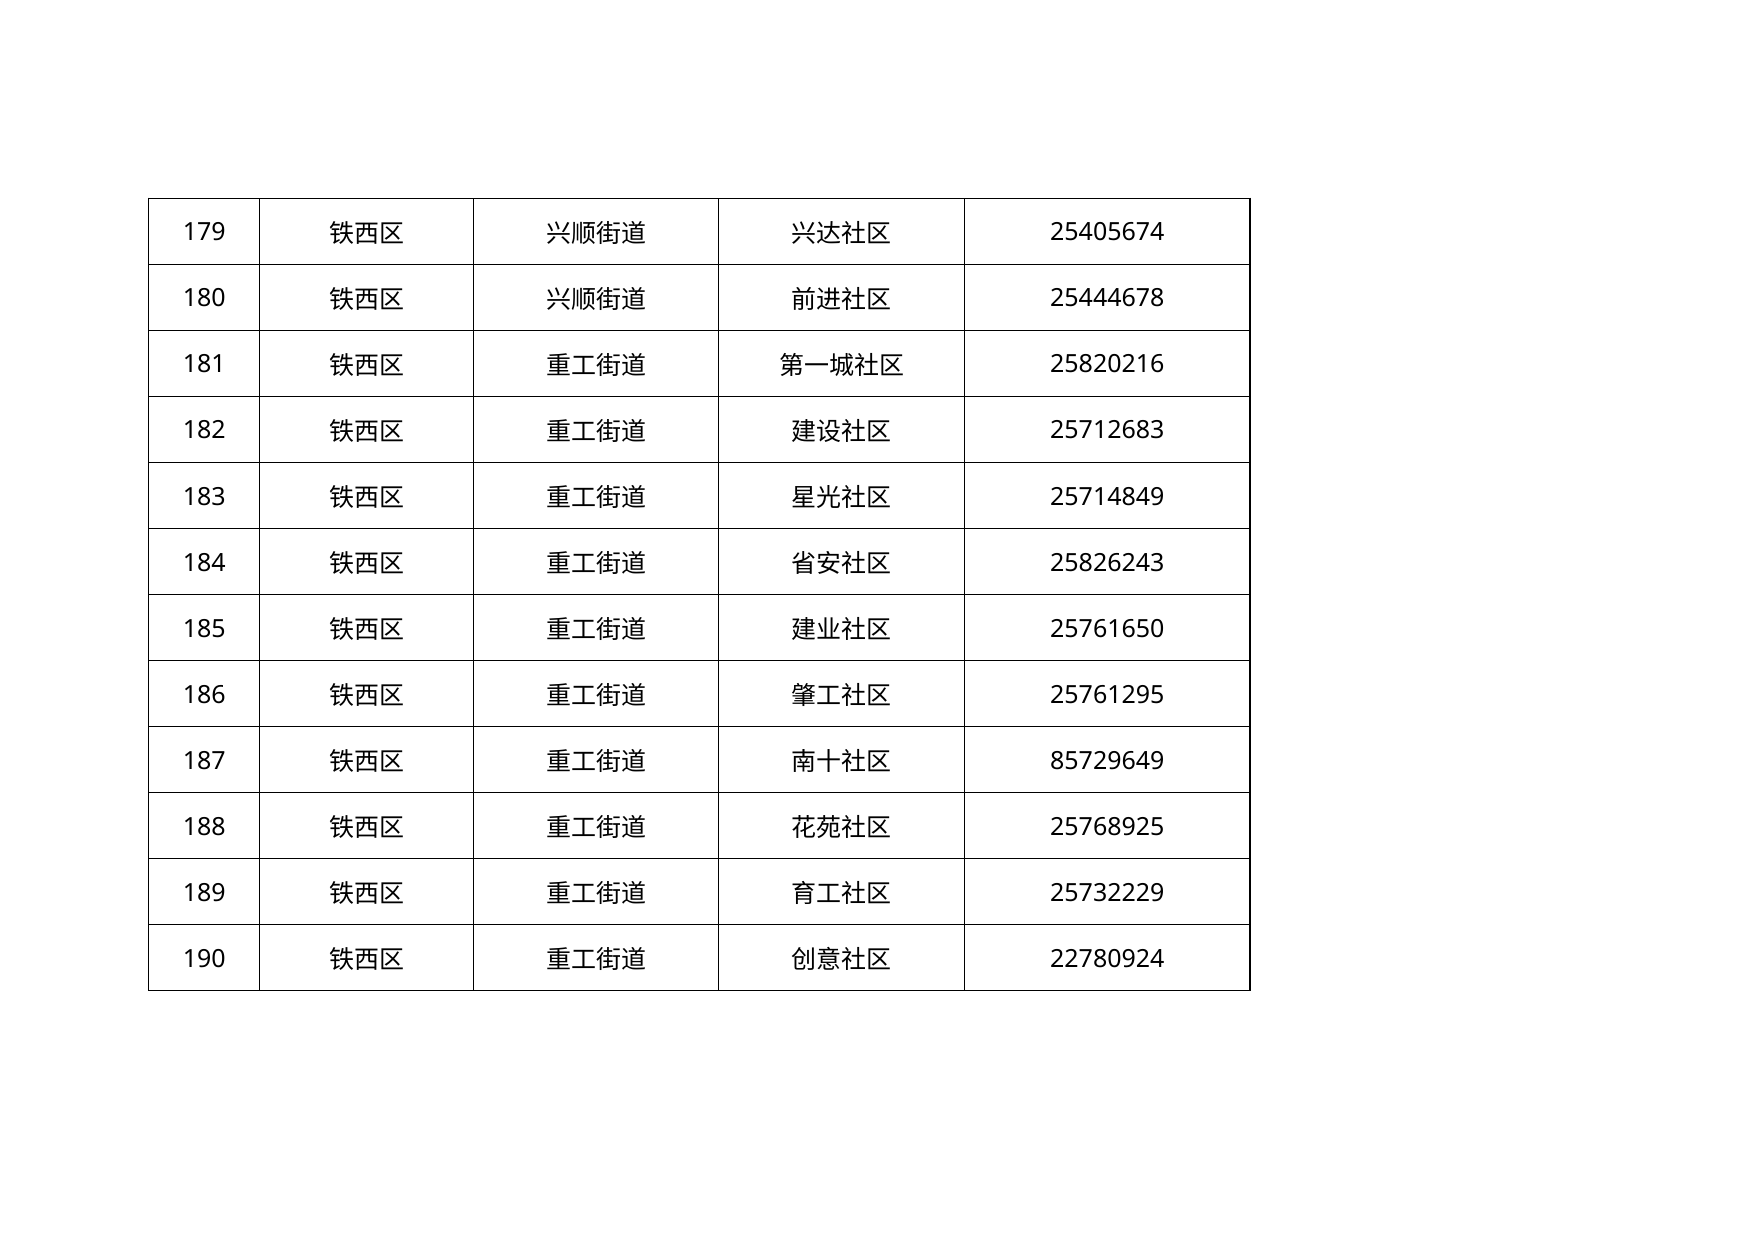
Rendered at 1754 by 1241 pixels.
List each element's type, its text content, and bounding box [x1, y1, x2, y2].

table_cell 省安社区 [719, 529, 964, 594]
table_cell 181 [149, 331, 259, 396]
table_cell 重工街道 [474, 925, 718, 990]
table_cell 重工街道 [474, 595, 718, 660]
table_cell 铁西区 [260, 793, 473, 858]
table_cell 铁西区 [260, 199, 473, 264]
table_cell 育工社区 [719, 859, 964, 924]
table_cell 22780924 [965, 925, 1249, 990]
table_cell 179 [149, 199, 259, 264]
table_cell 铁西区 [260, 529, 473, 594]
table_cell 兴顺街道 [474, 199, 718, 264]
table_cell 兴顺街道 [474, 265, 718, 330]
table_cell 188 [149, 793, 259, 858]
table_cell 铁西区 [260, 397, 473, 462]
table_cell 铁西区 [260, 595, 473, 660]
table_cell 铁西区 [260, 463, 473, 528]
table_cell 190 [149, 925, 259, 990]
table_cell 184 [149, 529, 259, 594]
table_cell 铁西区 [260, 265, 473, 330]
table_cell 重工街道 [474, 793, 718, 858]
table_cell 25761295 [965, 661, 1249, 726]
table_cell 建设社区 [719, 397, 964, 462]
table_cell 南十社区 [719, 727, 964, 792]
table_cell 重工街道 [474, 727, 718, 792]
table_cell 重工街道 [474, 463, 718, 528]
table_cell 建业社区 [719, 595, 964, 660]
table_cell 25714849 [965, 463, 1249, 528]
table_cell 25820216 [965, 331, 1249, 396]
table_cell 25732229 [965, 859, 1249, 924]
table_cell 前进社区 [719, 265, 964, 330]
table_cell 182 [149, 397, 259, 462]
table_cell 创意社区 [719, 925, 964, 990]
table_cell 25712683 [965, 397, 1249, 462]
table_cell 187 [149, 727, 259, 792]
table_cell 铁西区 [260, 331, 473, 396]
table_cell 25405674 [965, 199, 1249, 264]
table_cell 花苑社区 [719, 793, 964, 858]
table_cell 186 [149, 661, 259, 726]
table_cell 重工街道 [474, 397, 718, 462]
table_cell 兴达社区 [719, 199, 964, 264]
table_cell 25826243 [965, 529, 1249, 594]
table_cell 肇工社区 [719, 661, 964, 726]
table_cell 第一城社区 [719, 331, 964, 396]
table_cell 25761650 [965, 595, 1249, 660]
table_cell 星光社区 [719, 463, 964, 528]
table_cell 189 [149, 859, 259, 924]
table_cell 185 [149, 595, 259, 660]
table_cell 铁西区 [260, 661, 473, 726]
table_cell 25768925 [965, 793, 1249, 858]
table_cell 180 [149, 265, 259, 330]
table_cell 铁西区 [260, 859, 473, 924]
table_cell 85729649 [965, 727, 1249, 792]
table_cell 铁西区 [260, 727, 473, 792]
table_cell 重工街道 [474, 661, 718, 726]
table_cell 重工街道 [474, 529, 718, 594]
table_cell 铁西区 [260, 925, 473, 990]
table_cell 25444678 [965, 265, 1249, 330]
table_cell 重工街道 [474, 859, 718, 924]
table_cell 183 [149, 463, 259, 528]
table_cell 重工街道 [474, 331, 718, 396]
